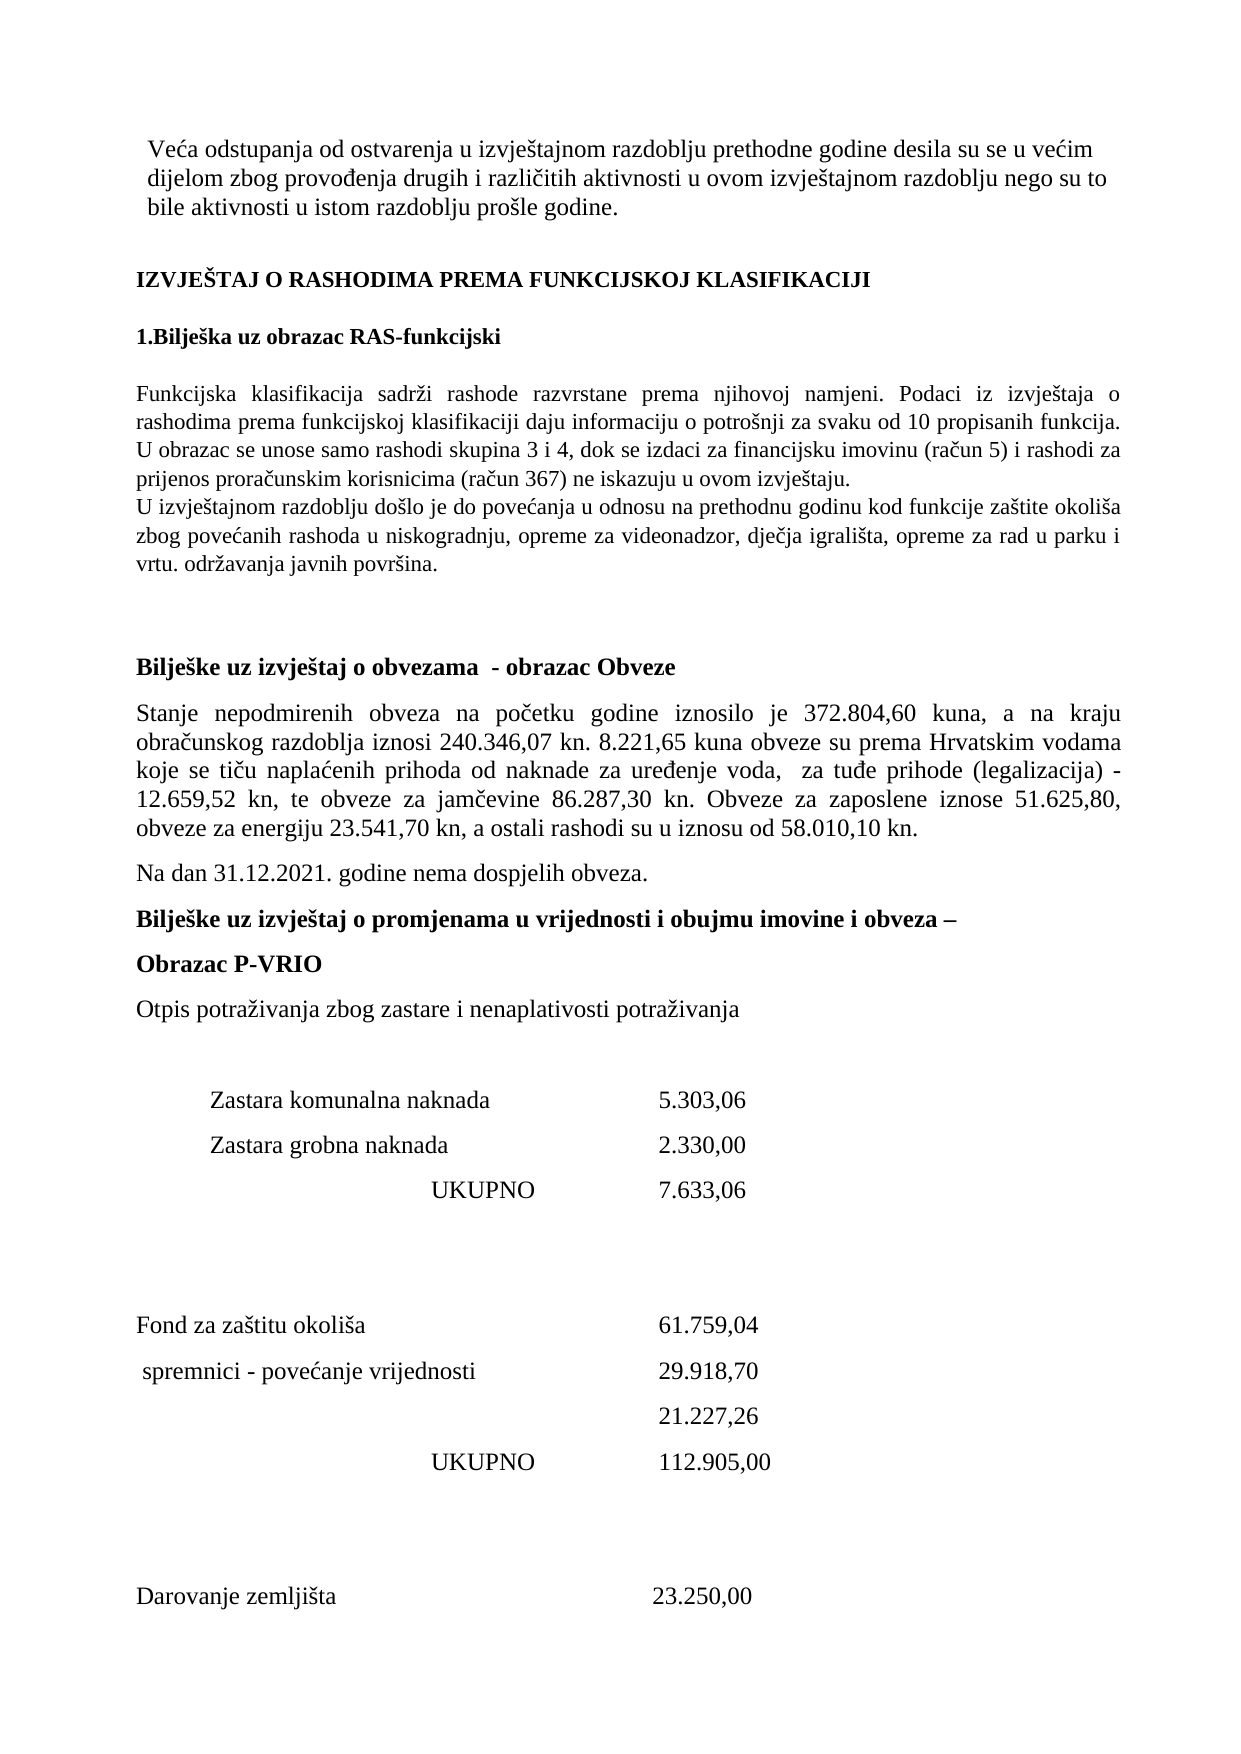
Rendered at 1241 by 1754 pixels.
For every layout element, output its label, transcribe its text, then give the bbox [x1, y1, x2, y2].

text Obrazac P-VRIO [136, 949, 1122, 978]
text U izvještajnom razdoblju došlo je do povećanja u odnosu na prethodnu godinu kod funkcije zaštite okoliša zbog povećanih rashoda u niskogradnju, opreme za videonadzor, dječja igrališta, opreme za rad u parku i vrtu. održavanja javnih površina. [136, 493, 1122, 577]
text UKUPNO 7.633,06 [136, 1176, 1122, 1204]
text Bilješke uz izvještaj o obvezama - obrazac Obveze [136, 652, 1122, 681]
text IZVJEŠTAJ O RASHODIMA PREMA FUNKCIJSKOJ KLASIFIKACIJI [136, 266, 1122, 292]
text Zastara grobna naknada 2.330,00 [136, 1130, 1122, 1159]
text Otpis potraživanja zbog zastare i nenaplativosti potraživanja [136, 994, 1122, 1023]
text Zastara komunalna naknada 5.303,06 [136, 1085, 1122, 1113]
text Bilješke uz izvještaj o promjenama u vrijednosti i obujmu imovine i obveza – [136, 904, 1122, 932]
text UKUPNO 112.905,00 [136, 1447, 1122, 1475]
text Darovanje zemljišta 23.250,00 [136, 1581, 1122, 1610]
table_cell Veća odstupanja od ostvarenja u izvještajnom razdoblju prethodne godine desila su se u većim dijelom zbog provođenja drugih i različitih aktivnosti u ovom izvještajnom razdoblju nego su to bile aktivnosti u istom razdoblju prošle godine. [136, 106, 1146, 220]
text Stanje nepodmirenih obveza na početku godine iznosilo je 372.804,60 kuna, a na kraju obračunskog razdoblja iznosi 240.346,07 kn. 8.221,65 kuna obveze su prema Hrvatskim vodama koje se tiču naplaćenih prihoda od naknade za uređenje voda, za tuđe prihode (legalizacija) - 12.659,52 kn, te obveze za jamčevine 86.287,30 kn. Obveze za zaposlene iznose 51.625,80, obveze za energiju 23.541,70 kn, a ostali rashodi su u iznosu od 58.010,10 kn. [136, 698, 1122, 842]
text 21.227,26 [136, 1401, 1122, 1430]
text Funkcijska klasifikacija sadrži rashode razvrstane prema njihovoj namjeni. Podaci iz izvještaja o rashodima prema funkcijskoj klasifikaciji daju informaciju o potrošnji za svaku od 10 propisanih funkcija. U obrazac se unose samo rashodi skupina 3 i 4, dok se izdaci za financijsku imovinu (račun 5) i rashodi za prijenos proračunskim korisnicima (račun 367) ne iskazuju u ovom izvještaju. [136, 379, 1122, 491]
text spremnici - povećanje vrijednosti 29.918,70 [136, 1356, 1122, 1384]
text 1.Bilješka uz obrazac RAS-funkcijski [136, 323, 1122, 349]
text Na dan 31.12.2021. godine nema dospjelih obveza. [136, 858, 1122, 887]
text Fond za zaštitu okoliša 61.759,04 [136, 1310, 1122, 1339]
